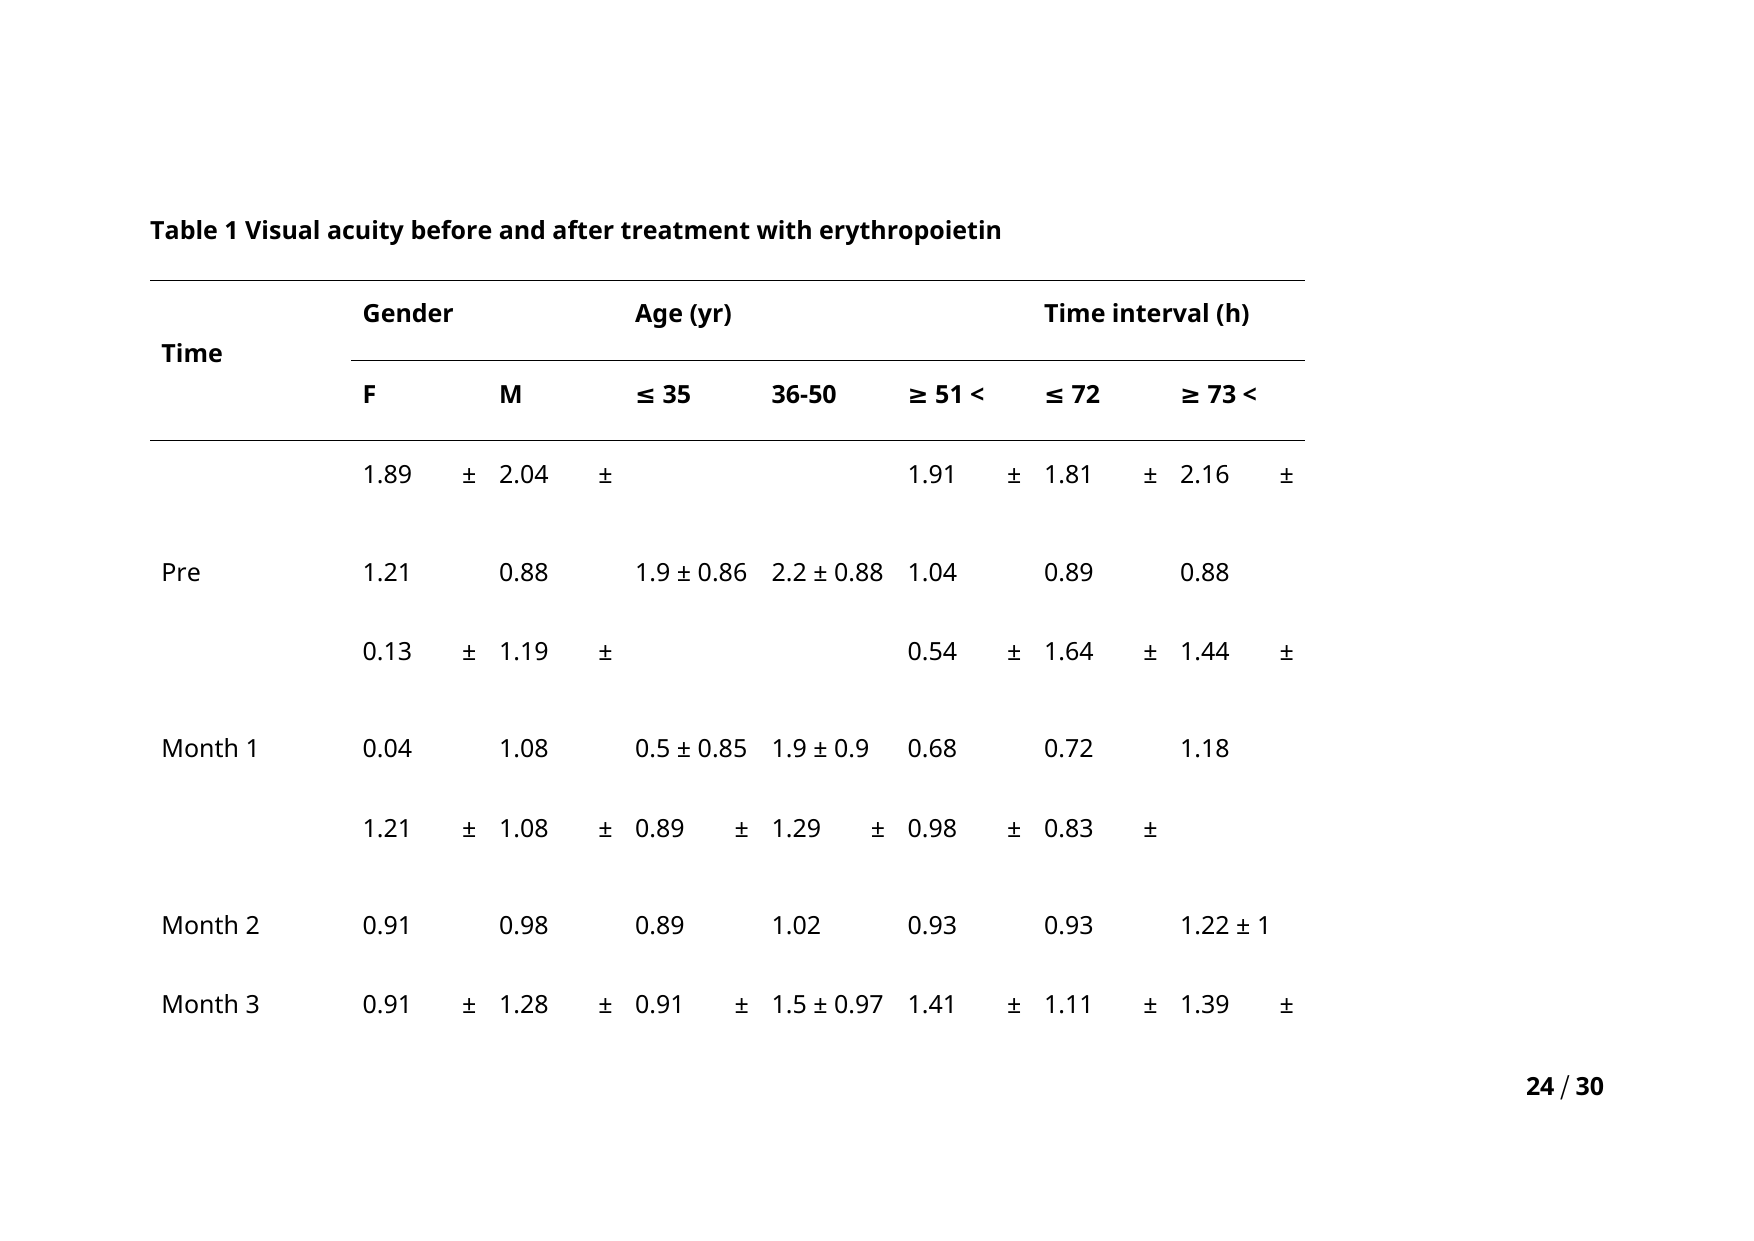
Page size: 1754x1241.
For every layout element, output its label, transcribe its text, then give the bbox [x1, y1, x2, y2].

table_cell 1.41 ± 0.97 [896, 972, 1033, 1037]
table_cell 1.28 ± 0.95 [488, 972, 624, 1037]
table_cell 1.89 ± 1.21 [351, 441, 488, 618]
table_header Age (yr) [624, 281, 1033, 360]
table_cell 0.13 ± 0.04 [351, 618, 488, 795]
table_cell ≤ 35 [624, 361, 760, 440]
table_cell 2.2 ± 0.88 [760, 441, 896, 618]
table_cell Month 2 [150, 795, 351, 972]
table_cell 0.89 ± 0.89 [624, 795, 760, 972]
table_header Time interval (h) [1033, 281, 1305, 360]
table_cell 2.04 ± 0.88 [488, 441, 624, 618]
table_cell 0.91 ± 0.89 [351, 972, 488, 1037]
table_cell 1.39 ± 0.91 [1169, 972, 1305, 1037]
table_cell 36-50 [760, 361, 896, 440]
table_cell Pre [150, 441, 351, 618]
table_cell 0.5 ± 0.85 [624, 618, 760, 795]
table_cell ≥ 73 < [1169, 361, 1305, 440]
table_cell 0.98 ± 0.93 [896, 795, 1033, 972]
table_cell 1.11 ± 0.96 [1033, 972, 1169, 1037]
table_cell 1.21 ± 0.91 [351, 795, 488, 972]
table_cell 0.83 ± 0.93 [1033, 795, 1169, 972]
table_cell 1.08 ± 0.98 [488, 795, 624, 972]
table_cell 0.54 ± 0.68 [896, 618, 1033, 795]
table_cell 1.81 ± 0.89 [1033, 441, 1169, 618]
table_cell M [488, 361, 624, 440]
table_cell 1.91 ± 1.04 [896, 441, 1033, 618]
table_header Gender [351, 281, 624, 360]
table_cell 2.16 ± 0.88 [1169, 441, 1305, 618]
table_cell 0.91 ± 0.83 [624, 972, 760, 1037]
table_header Time [150, 281, 351, 440]
table_cell 1.19 ± 1.08 [488, 618, 624, 795]
table_cell Month 1 [150, 618, 351, 795]
table_cell ≤ 72 [1033, 361, 1169, 440]
table_cell 1.5 ± 0.97 [760, 972, 896, 1037]
table_cell ≥ 51 < [896, 361, 1033, 440]
table_cell Month 3 [150, 972, 351, 1037]
text Table 1 Visual acuity before and after treatment with erythropoietin [150, 198, 1604, 263]
table_cell 1.22 ± 1 [1169, 795, 1305, 972]
table_cell 1.64 ± 0.72 [1033, 618, 1169, 795]
table_cell 1.9 ± 0.9 [760, 618, 896, 795]
table_cell 1.29 ± 1.02 [760, 795, 896, 972]
table_cell F [351, 361, 488, 440]
table_cell 1.44 ± 1.18 [1169, 618, 1305, 795]
table_cell 1.9 ± 0.86 [624, 441, 760, 618]
